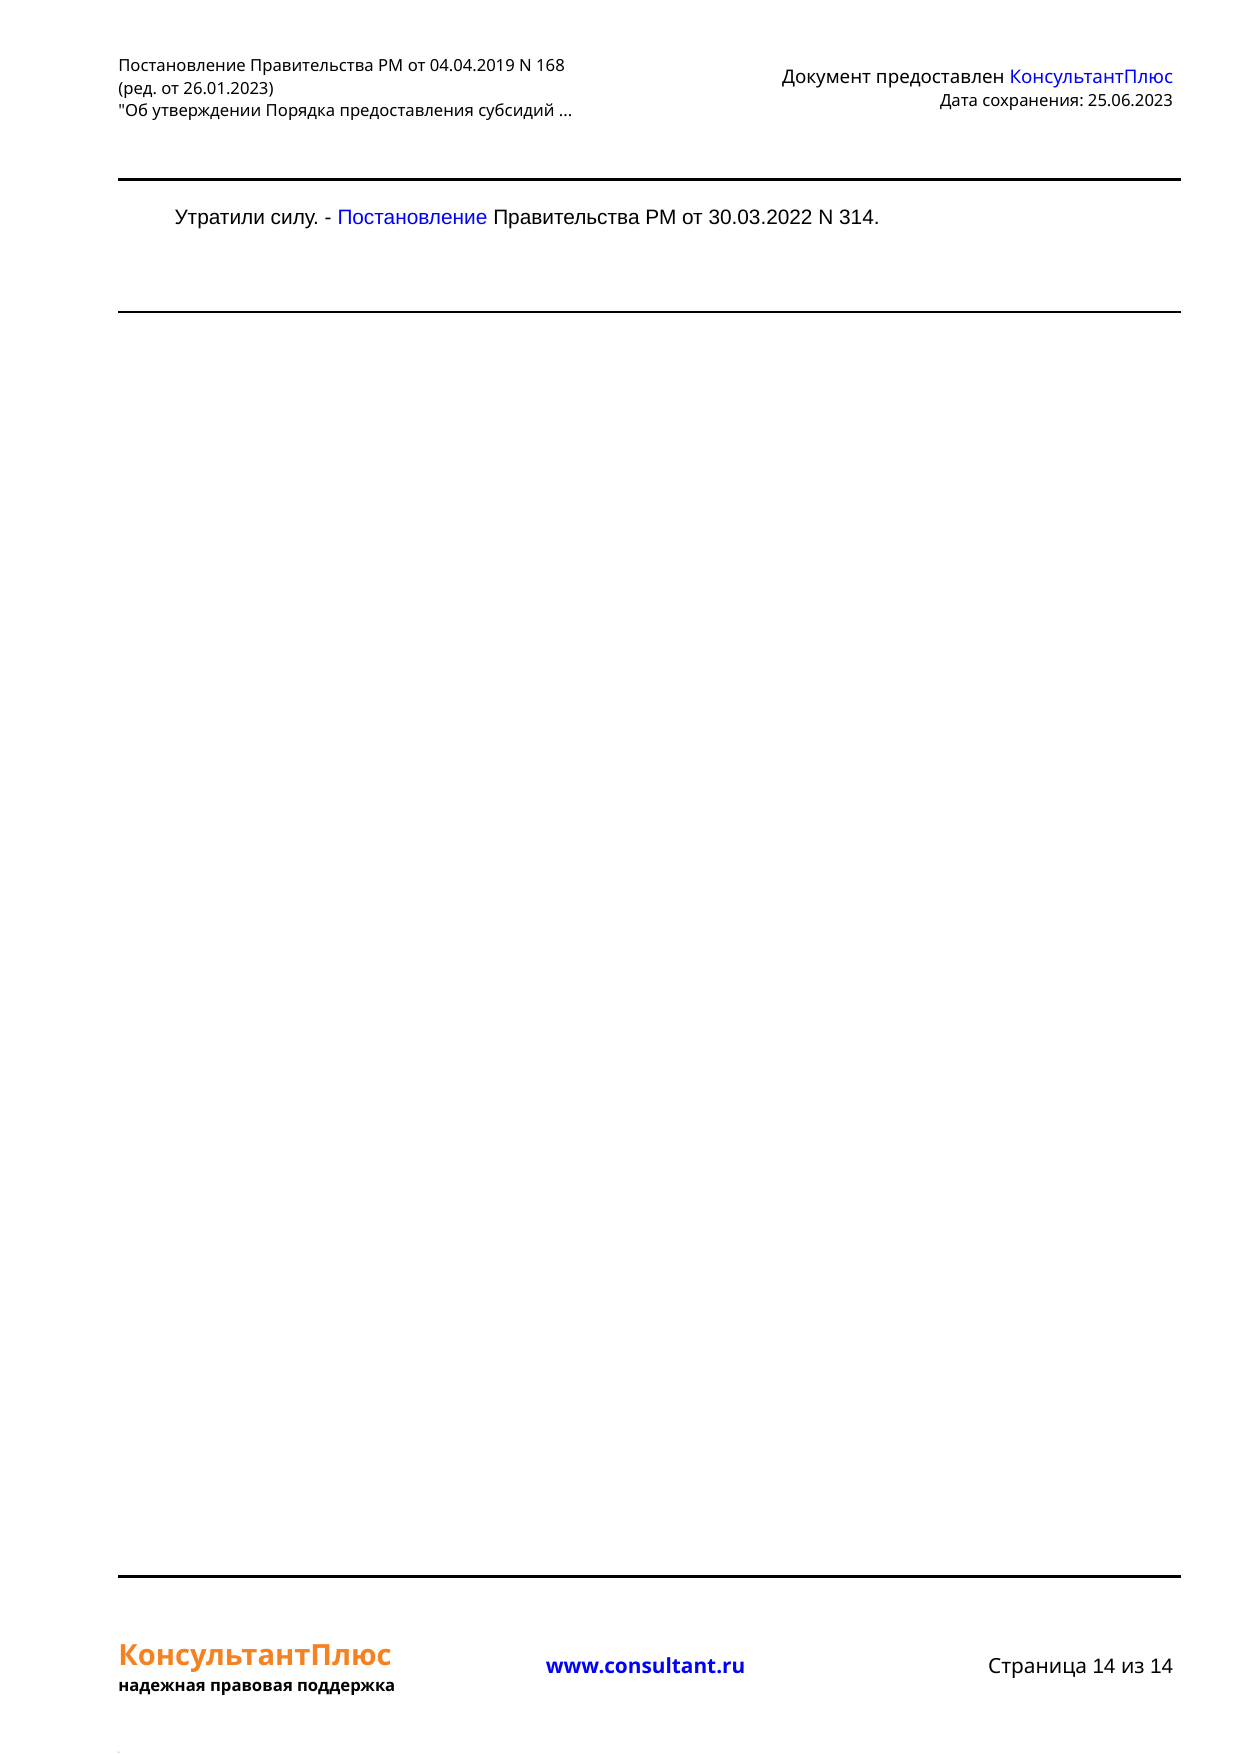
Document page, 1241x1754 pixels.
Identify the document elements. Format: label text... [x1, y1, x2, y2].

text Утратили силу. - Постановление Правительства РМ от 30.03.2022 N 314. [118, 205, 1181, 229]
